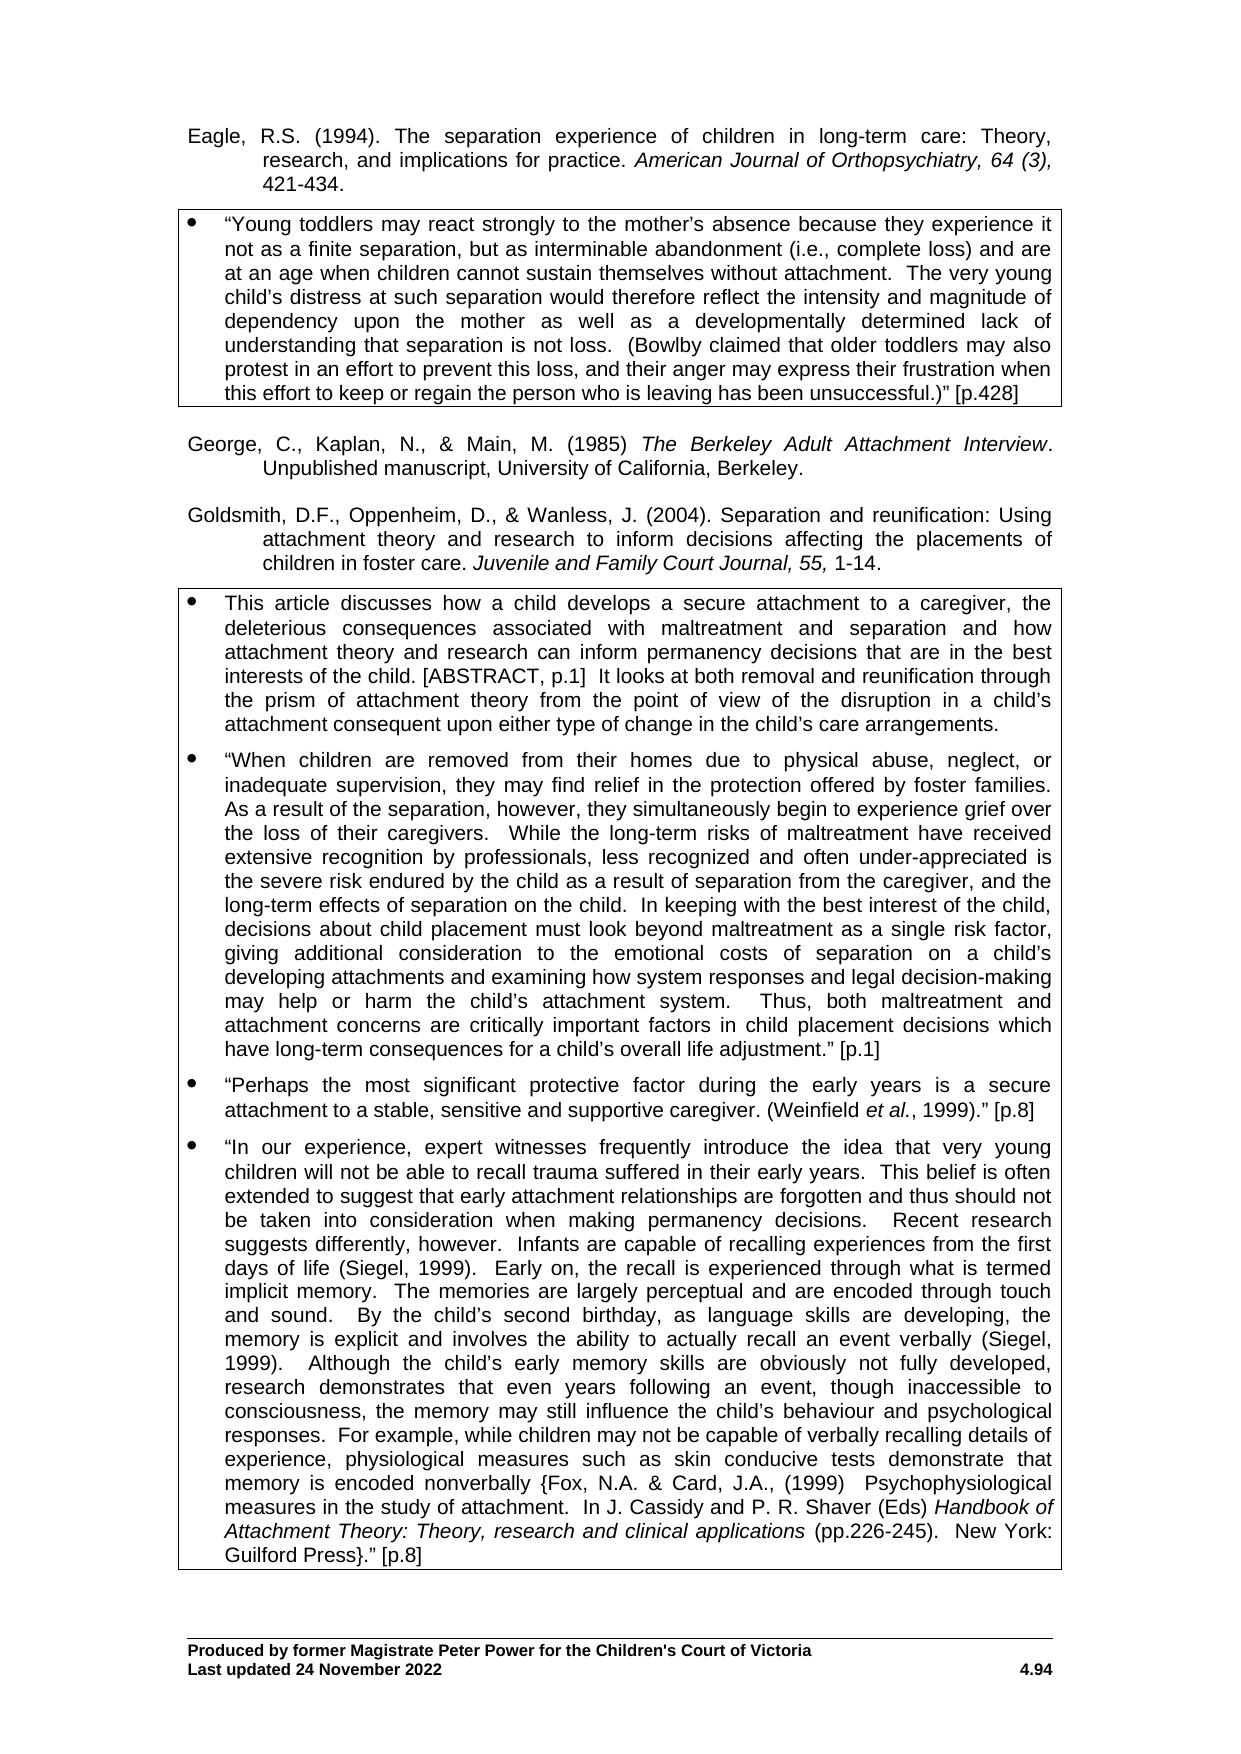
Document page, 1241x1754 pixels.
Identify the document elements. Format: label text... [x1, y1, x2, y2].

list “When children are removed from their homes due to physical abuse, neglect, or inadequate supervision, they may find relief in the protection offered by foster families. As a result of the separation, however, they simultaneously begin to experience grief over the loss of their caregivers. While the long-term risks of maltreatment have received extensive recognition by professionals, less recognized and often under-appreciated is the severe risk endured by the child as a result of separation from the caregiver, and the long-term effects of separation on the child. In keeping with the best interest of the child, decisions about child placement must look beyond maltreatment as a single risk factor, giving additional consideration to the emotional costs of separation on a child’s developing attachments and examining how system responses and legal decision-making may help or harm the child’s attachment system. Thus, both maltreatment and attachment concerns are critically important factors in child placement decisions which have long-term consequences for a child’s overall life adjustment.” [p.1] [179, 745, 1061, 1061]
list This article discusses how a child develops a secure attachment to a caregiver, the deleterious consequences associated with maltreatment and separation and how attachment theory and research can inform permanency decisions that are in the best interests of the child. [ABSTRACT, p.1] It looks at both removal and reunification through the prism of attachment theory from the point of view of the disruption in a child’s attachment consequent upon either type of change in the child’s care arrangements. [179, 589, 1061, 736]
text Goldsmith, D.F., Oppenheim, D., & Wanless, J. (2004). Separation and reunification: Using attachment theory and research to inform decisions affecting the placements of children in foster care. Juvenile and Family Court Journal, 55, 1-14. [187, 503, 1053, 575]
text George, C., Kaplan, N., & Main, M. (1985) The Adult Attachment Interview. Unpublished manuscript, of , . [187, 431, 1053, 479]
list “Perhaps the most significant protective factor during the early years is a secure attachment to a stable, sensitive and supportive caregiver. (Weinfield et al., 1999).” [p.8] [179, 1070, 1061, 1122]
list “In our experience, expert witnesses frequently introduce the idea that very young children will not be able to recall trauma suffered in their early years. This belief is often extended to suggest that early attachment relationships are forgotten and thus should not be taken into consideration when making permanency decisions. Recent research suggests differently, however. Infants are capable of recalling experiences from the first days of life (Siegel, 1999). Early on, the recall is experienced through what is termed implicit memory. The memories are largely perceptual and are encoded through touch and sound. By the child’s second birthday, as language skills are developing, the memory is explicit and involves the ability to actually recall an event verbally (Siegel, 1999). Although the child’s early memory skills are obviously not fully developed, research demonstrates that even years following an event, though inaccessible to consciousness, the memory may still influence the child’s behaviour and psychological responses. For example, while children may not be capable of verbally recalling details of experience, physiological measures such as skin conducive tests demonstrate that memory is encoded nonverbally {Fox, N.A. & Card, J.A., (1999) Psychophysiological measures in the study of attachment. In J. Cassidy and P. R. Shaver (Eds) Handbook of Attachment Theory: Theory, research and clinical applications (pp.226-245). : Press}.” [p.8] [179, 1131, 1061, 1569]
list “Young toddlers may react strongly to the mother’s absence because they experience it not as a finite separation, but as interminable abandonment (i.e., complete loss) and are at an age when children cannot sustain themselves without attachment. The very young child’s distress at such separation would therefore reflect the intensity and magnitude of dependency upon the mother as well as a developmentally determined lack of understanding that separation is not loss. (Bowlby claimed that older toddlers may also protest in an effort to prevent this loss, and their anger may express their frustration when this effort to keep or regain the person who is leaving has been unsuccessful.)” [p.428] [179, 210, 1061, 406]
text Eagle, R.S. (1994). The separation experience of children in long-term care: Theory, research, and implications for practice. American Journal of Orthopsychiatry, 64 (3), 421-434. [187, 124, 1053, 196]
